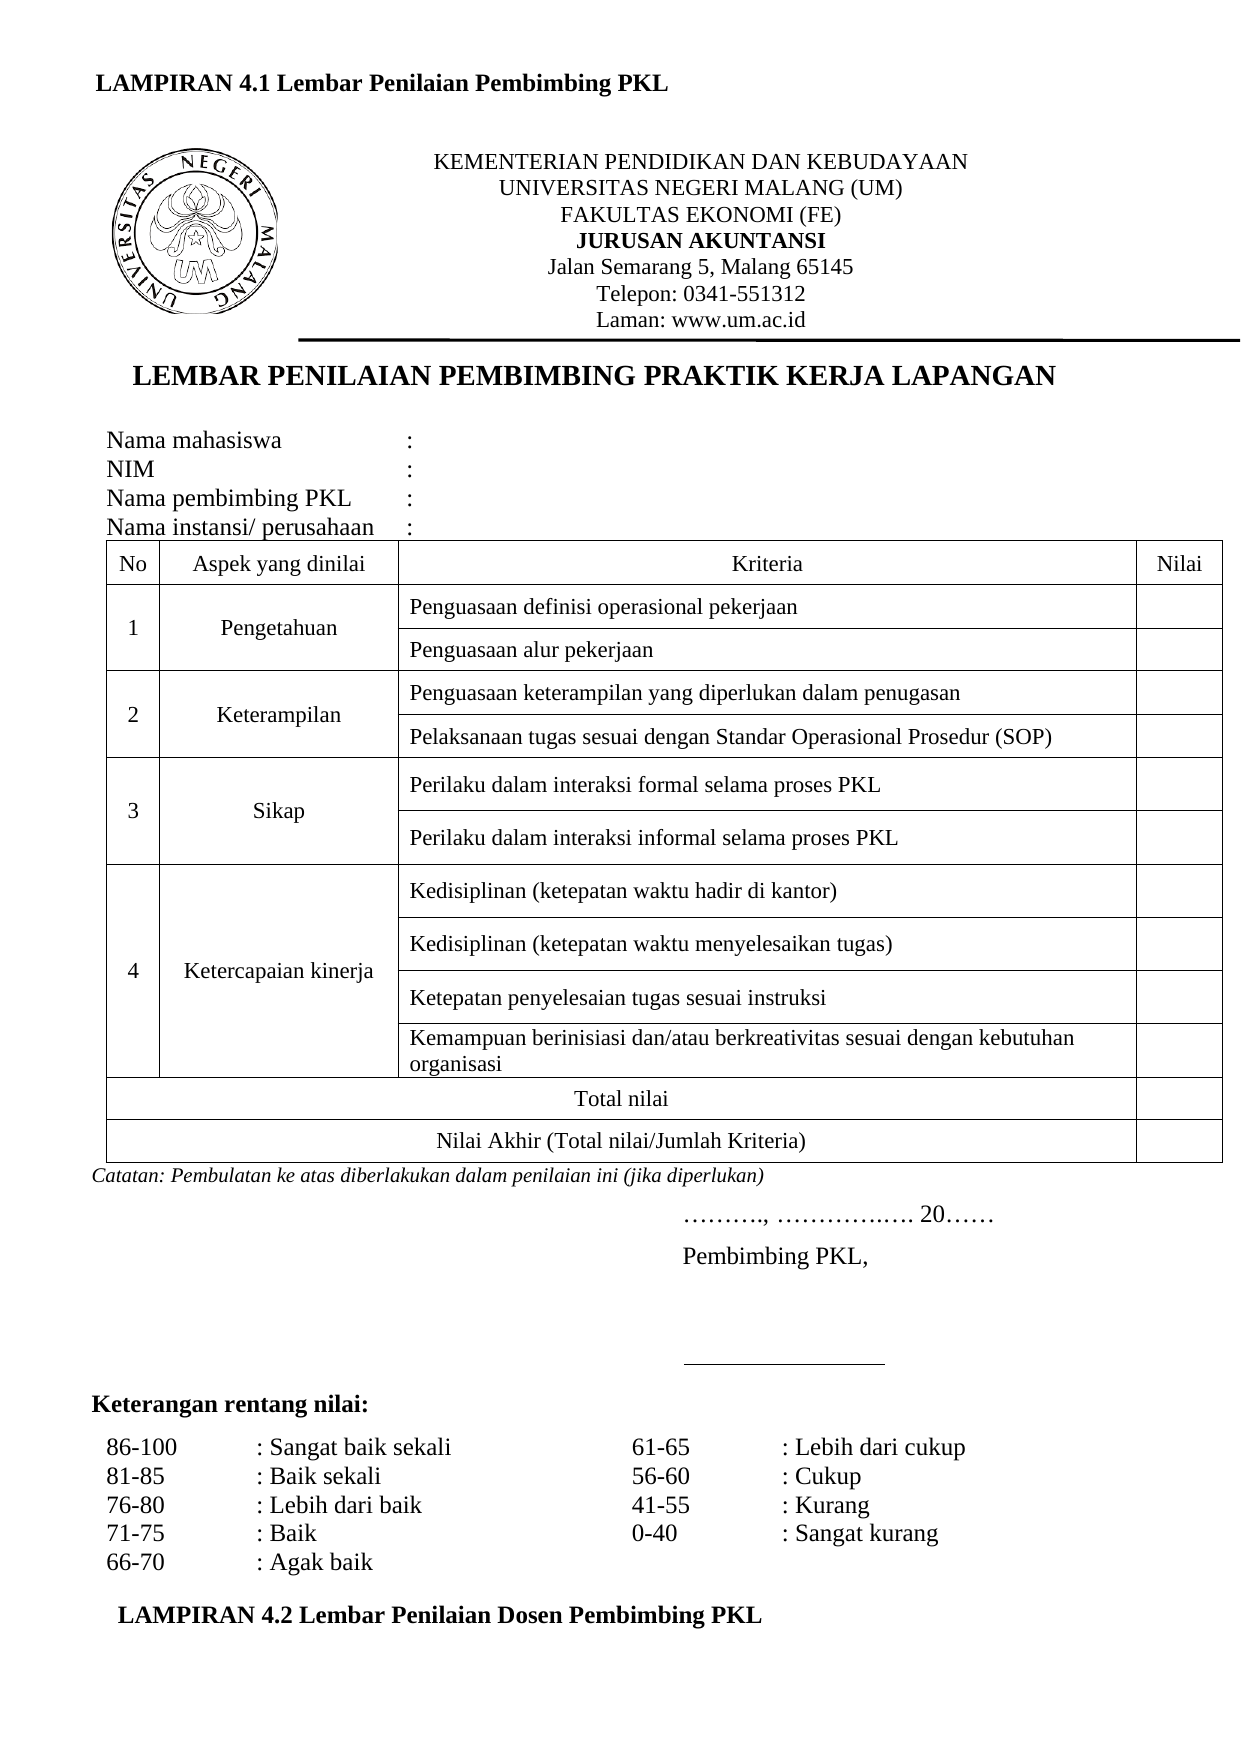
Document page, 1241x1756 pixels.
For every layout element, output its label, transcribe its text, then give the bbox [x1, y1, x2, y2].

text 81-85 : Baik sekali [106, 1461, 557, 1490]
table_header Kriteria [399, 541, 1136, 584]
table_cell Ketercapaian kinerja [160, 865, 398, 1077]
text NIM : [106, 454, 1082, 483]
table_cell Kemampuan berinisiasi dan/atau berkreativitas sesuai dengan kebutuhan organisasi [399, 1024, 1136, 1077]
table_cell Ketepatan penyelesaian tugas sesuai instruksi [399, 971, 1136, 1023]
table_cell Pelaksanaan tugas sesuai dengan Standar Operasional Prosedur (SOP) [399, 715, 1136, 757]
table_cell [1137, 1024, 1222, 1077]
table_cell [1137, 585, 1222, 627]
table_cell 2 [107, 671, 159, 757]
table_cell 1 [107, 585, 159, 670]
text Keterangan rentang nilai: [91, 1389, 1082, 1418]
table_header No [107, 541, 159, 584]
table_cell [1137, 671, 1222, 714]
picture [111, 148, 278, 314]
table_header Nilai [1137, 541, 1222, 584]
text ………., ………….…. 20…… [682, 1199, 1082, 1227]
text Nama instansi/ perusahaan : [106, 512, 1082, 540]
text Nama pembimbing PKL : [106, 483, 1082, 512]
text 86-100 : Sangat baik sekali [106, 1432, 557, 1461]
text 71-75 : Baik [106, 1518, 557, 1547]
table_cell Pengetahuan [160, 585, 398, 670]
table_cell [1137, 758, 1222, 810]
text 56-60 : Cukup [632, 1461, 1082, 1490]
text Nama mahasiswa : [106, 425, 1082, 454]
table_cell 3 [107, 758, 159, 863]
table_cell Penguasaan definisi operasional pekerjaan [399, 585, 1136, 627]
table_cell Kedisiplinan (ketepatan waktu menyelesaikan tugas) [399, 918, 1136, 970]
table_cell Nilai Akhir (Total nilai/Jumlah Kriteria) [107, 1120, 1136, 1162]
table_cell [1137, 1078, 1222, 1119]
table_cell Penguasaan alur pekerjaan [399, 629, 1136, 670]
text 66-70 : Agak baik [106, 1547, 557, 1576]
table_cell Total nilai [107, 1078, 1136, 1119]
text Catatan: Pembulatan ke atas diberlakukan dalam penilaian ini (jika diperlukan) [91, 1163, 1082, 1187]
text 41-55 : Kurang [632, 1490, 1082, 1518]
table_cell [1137, 811, 1222, 863]
table_cell [1137, 715, 1222, 757]
text Pembimbing PKL, [682, 1241, 1082, 1270]
table_cell [1137, 971, 1222, 1023]
table_cell Penguasaan keterampilan yang diperlukan dalam penugasan [399, 671, 1136, 714]
table_cell [1137, 918, 1222, 970]
table_cell Perilaku dalam interaksi formal selama proses PKL [399, 758, 1136, 810]
table_cell [1137, 865, 1222, 917]
table_cell [1137, 629, 1222, 670]
text 61-65 : Lebih dari cukup [632, 1432, 1082, 1461]
table_cell 4 [107, 865, 159, 1077]
table_header Aspek yang dinilai [160, 541, 398, 584]
text LEMBAR PENILAIAN PEMBIMBING PRAKTIK KERJA LAPANGAN [106, 358, 1082, 392]
text 76-80 : Lebih dari baik [106, 1490, 557, 1518]
text 0-40 : Sangat kurang [632, 1518, 1082, 1547]
table_cell Perilaku dalam interaksi informal selama proses PKL [399, 811, 1136, 863]
table_cell Kedisiplinan (ketepatan waktu hadir di kantor) [399, 865, 1136, 917]
table_cell Keterampilan [160, 671, 398, 757]
table_cell [1137, 1120, 1222, 1162]
table_cell Sikap [160, 758, 398, 863]
